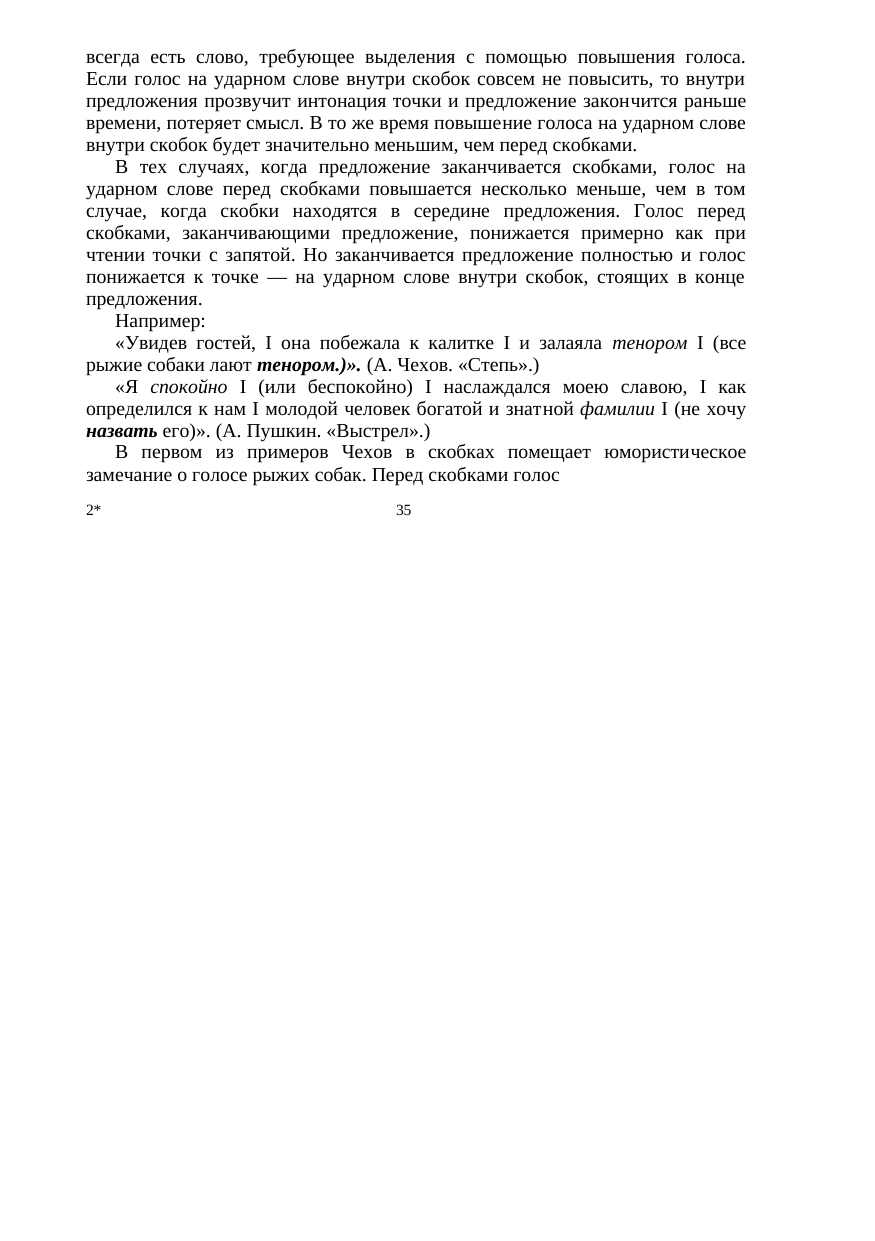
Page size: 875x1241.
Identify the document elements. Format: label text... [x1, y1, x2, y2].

text «Увидев гостей, I она побежала к калитке I и залаяла тенором I (все рыжие собаки лают тенором.)». (А. Чехов. «Степь».) [86, 332, 746, 376]
text 2* 35 [86, 503, 748, 519]
text В тех случаях, когда предложение заканчивается скобками, голос на ударном слове перед скобками повышается несколько меньше, чем в том случае, когда скобки находятся в середине предложения. Голос перед скобками, заканчивающими предложение, понижается примерно как при чтении точки с запятой. Но заканчивается предложение полностью и голос понижается к точке — на ударном слове внутри скобок, стоящих в конце предложения. [86, 156, 746, 309]
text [86, 46, 746, 156]
text В первом из примеров Чехов в скобках помещает юмористическое замечание о голосе рыжих собак. Перед скобками голос [86, 441, 746, 485]
text Например: [86, 309, 748, 332]
text «Я спокойно I (или беспокойно) I наслаждался моею славою, I как определился к нам I молодой человек богатой и знатной фамилии I (не хочу назвать его)». (А. Пушкин. «Выстрел».) [86, 376, 746, 441]
